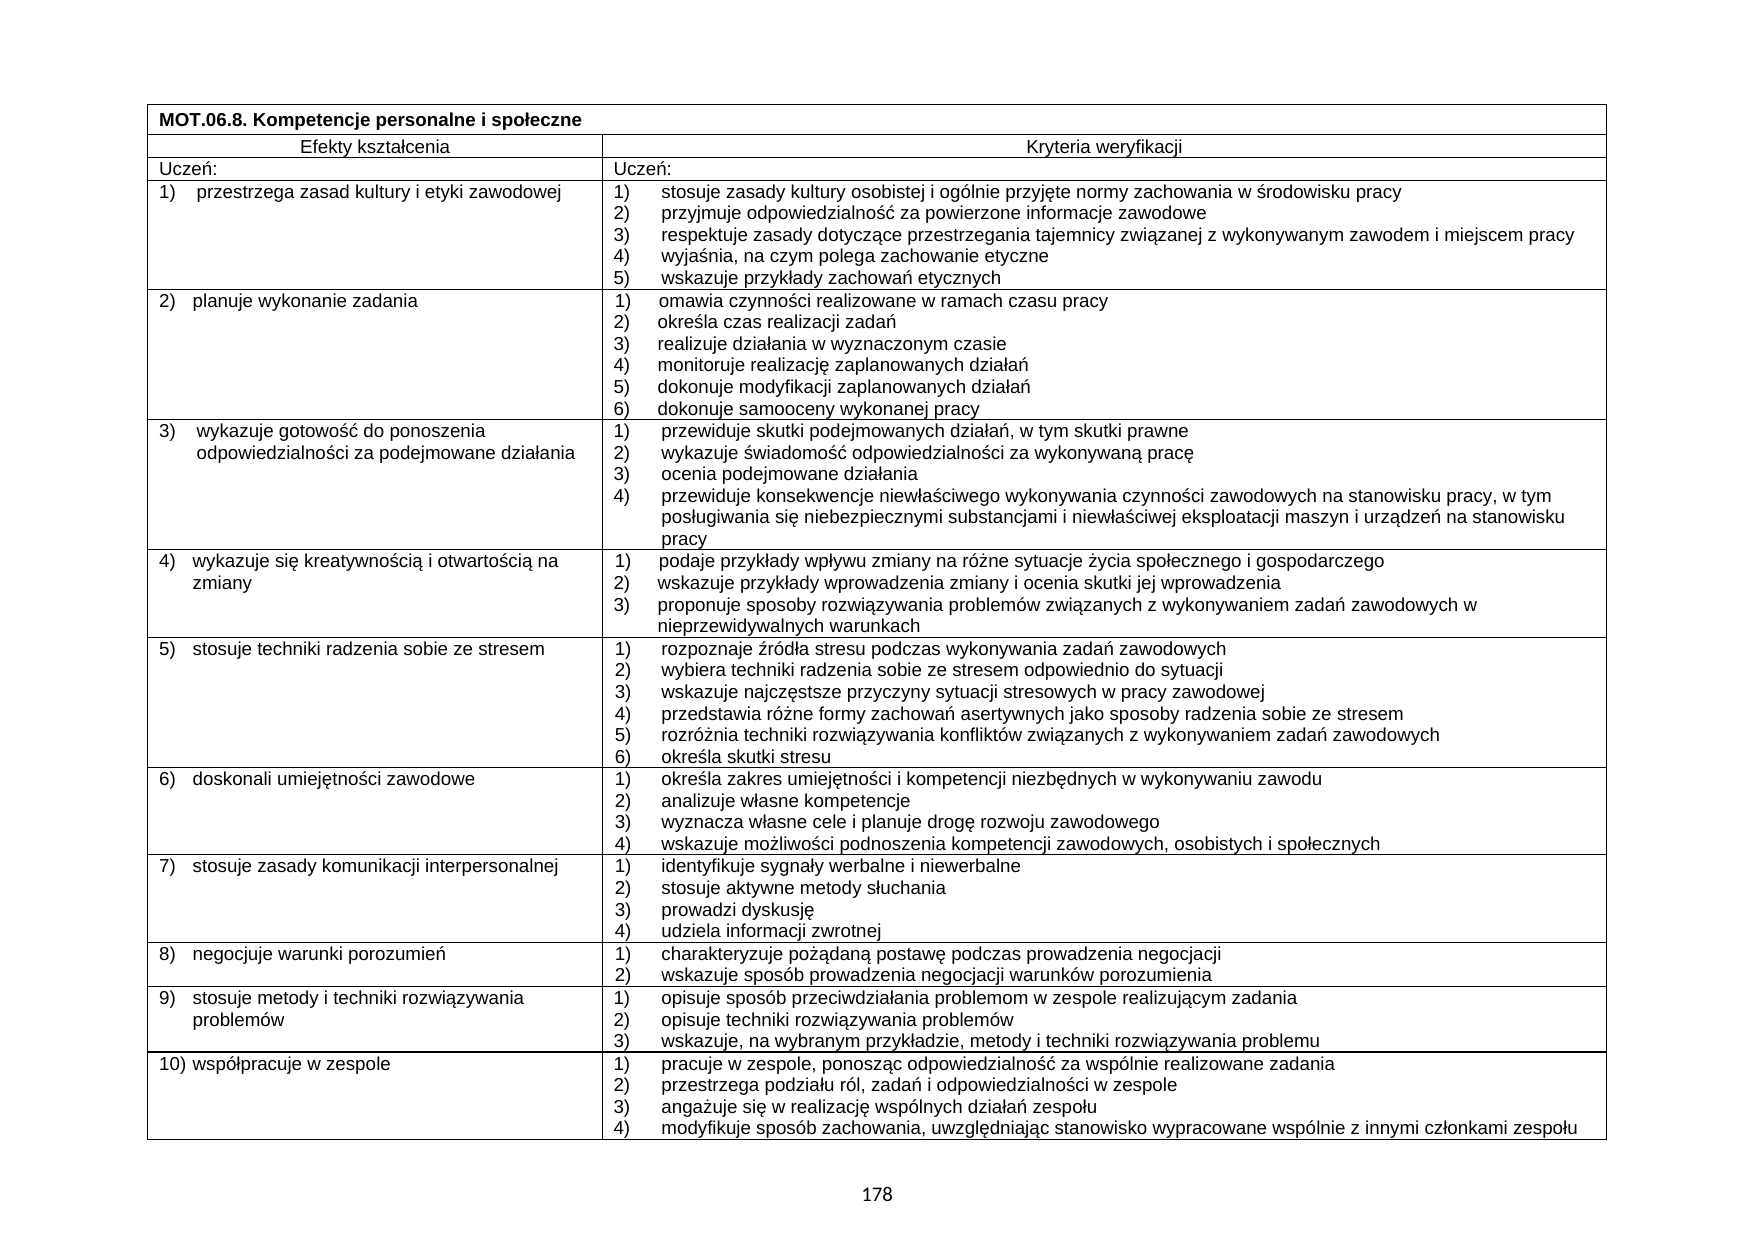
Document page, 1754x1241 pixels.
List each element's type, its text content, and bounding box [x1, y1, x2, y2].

table_cell 1) przewiduje skutki podejmowanych działań, w tym skutki prawne 2) wykazuje świadomość odpowiedzialności za wykonywaną pracę 3) ocenia podejmowane działania 4) przewiduje konsekwencje niewłaściwego wykonywania czynności zawodowych na stanowisku pracy, w tym posługiwania się niebezpiecznymi substancjami i niewłaściwej eksploatacji maszyn i urządzeń na stanowisku pracy [603, 420, 1606, 549]
table_cell Uczeń: [148, 158, 602, 179]
table_cell 7) stosuje zasady komunikacji interpersonalnej [148, 855, 602, 942]
table_cell 6) doskonali umiejętności zawodowe [148, 768, 602, 854]
table_cell podaje przykłady wpływu zmiany na różne sytuacje życia społecznego i gospodarczego wskazuje przykłady wprowadzenia zmiany i ocenia skutki jej wprowadzenia proponuje sposoby rozwiązywania problemów związanych z wykonywaniem zadań zawodowych w nieprzewidywalnych warunkach [603, 550, 1606, 637]
table_cell 1) pracuje w zespole, ponosząc odpowiedzialność za wspólnie realizowane zadania 2) przestrzega podziału ról, zadań i odpowiedzialności w zespole 3) angażuje się w realizację wspólnych działań zespołu 4) modyfikuje sposób zachowania, uwzględniając stanowisko wypracowane wspólnie z innymi członkami zespołu [603, 1053, 1606, 1139]
table_cell stosuje zasady kultury osobistej i ogólnie przyjęte normy zachowania w środowisku pracy 2) przyjmuje odpowiedzialność za powierzone informacje zawodowe 3) respektuje zasady dotyczące przestrzegania tajemnicy związanej z wykonywanym zawodem i miejscem pracy 4) wyjaśnia, na czym polega zachowanie etyczne 5) wskazuje przykłady zachowań etycznych [603, 181, 1606, 288]
table_cell MOT.06.8. Kompetencje personalne i społeczne [148, 105, 1606, 134]
table_cell 1) charakteryzuje pożądaną postawę podczas prowadzenia negocjacji 2) wskazuje sposób prowadzenia negocjacji warunków porozumienia [603, 943, 1606, 986]
table_cell Uczeń: [603, 158, 1606, 179]
table_cell omawia czynności realizowane w ramach czasu pracy określa czas realizacji zadań realizuje działania w wyznaczonym czasie monitoruje realizację zaplanowanych działań dokonuje modyfikacji zaplanowanych działań dokonuje samooceny wykonanej pracy [603, 290, 1606, 419]
table_cell 10) współpracuje w zespole [148, 1053, 602, 1139]
table_cell 5) stosuje techniki radzenia sobie ze stresem [148, 638, 602, 767]
table_cell 2) planuje wykonanie zadania [148, 290, 602, 419]
table_cell 1) opisuje sposób przeciwdziałania problemom w zespole realizującym zadania 2) opisuje techniki rozwiązywania problemów 3) wskazuje, na wybranym przykładzie, metody i techniki rozwiązywania problemu [603, 987, 1606, 1051]
table_cell Kryteria weryfikacji [603, 135, 1606, 157]
table_cell przestrzega zasad kultury i etyki zawodowej [148, 181, 602, 288]
table_cell 1) rozpoznaje źródła stresu podczas wykonywania zadań zawodowych 2) wybiera techniki radzenia sobie ze stresem odpowiednio do sytuacji 3) wskazuje najczęstsze przyczyny sytuacji stresowych w pracy zawodowej 4) przedstawia różne formy zachowań asertywnych jako sposoby radzenia sobie ze stresem 5) rozróżnia techniki rozwiązywania konfliktów związanych z wykonywaniem zadań zawodowych 6) określa skutki stresu [603, 638, 1606, 767]
table_cell Efekty kształcenia [148, 135, 602, 157]
table_cell 9) stosuje metody i techniki rozwiązywania problemów [148, 987, 602, 1051]
table_cell 1) identyfikuje sygnały werbalne i niewerbalne 2) stosuje aktywne metody słuchania 3) prowadzi dyskusję 4) udziela informacji zwrotnej [603, 855, 1606, 942]
table_cell 1) określa zakres umiejętności i kompetencji niezbędnych w wykonywaniu zawodu 2) analizuje własne kompetencje 3) wyznacza własne cele i planuje drogę rozwoju zawodowego 4) wskazuje możliwości podnoszenia kompetencji zawodowych, osobistych i społecznych [603, 768, 1606, 854]
table_cell 4) wykazuje się kreatywnością i otwartością na zmiany [148, 550, 602, 637]
table_cell 8) negocjuje warunki porozumień [148, 943, 602, 986]
table_cell wykazuje gotowość do ponoszenia odpowiedzialności za podejmowane działania [148, 420, 602, 549]
